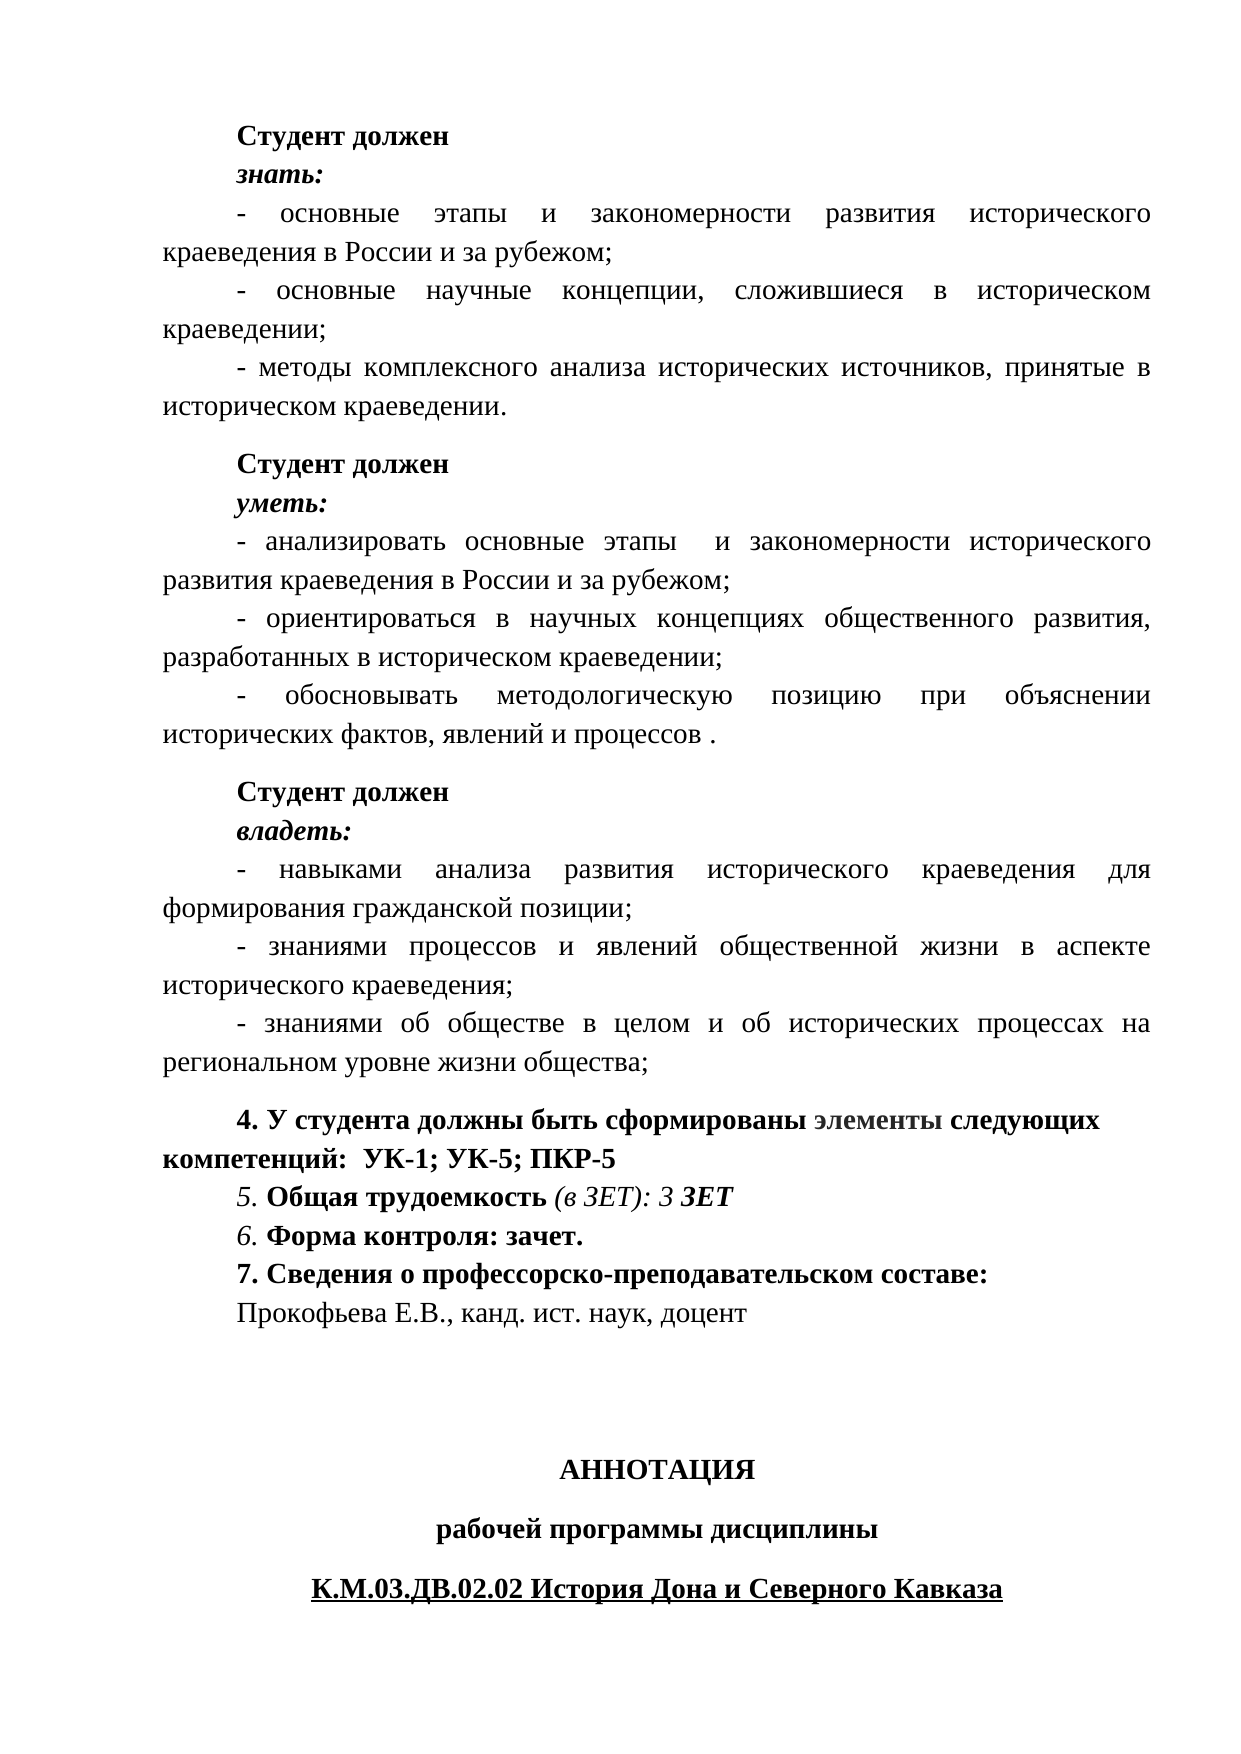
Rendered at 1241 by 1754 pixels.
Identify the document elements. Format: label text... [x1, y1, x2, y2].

list Прокофьева Е.В., канд. ист. наук, доцент [236, 1295, 1152, 1328]
text К.М.03.ДВ.02.02 История Дона и Северного Кавказа [162, 1571, 1152, 1604]
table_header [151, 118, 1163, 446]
list У студента должны быть сформированы элементы следующих компетенций: УК-1; УК-5; ПКР-5 [162, 1102, 1152, 1174]
list Общая трудоемкость (в ЗЕТ): 3 ЗЕТ [162, 1179, 1152, 1213]
list Форма контроля: зачет. [162, 1218, 1152, 1251]
text АННОТАЦИЯ [162, 1452, 1152, 1486]
list Сведения о профессорско-преподавательском составе: [162, 1256, 1152, 1290]
text рабочей программы дисциплины [162, 1512, 1152, 1545]
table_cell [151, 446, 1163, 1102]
